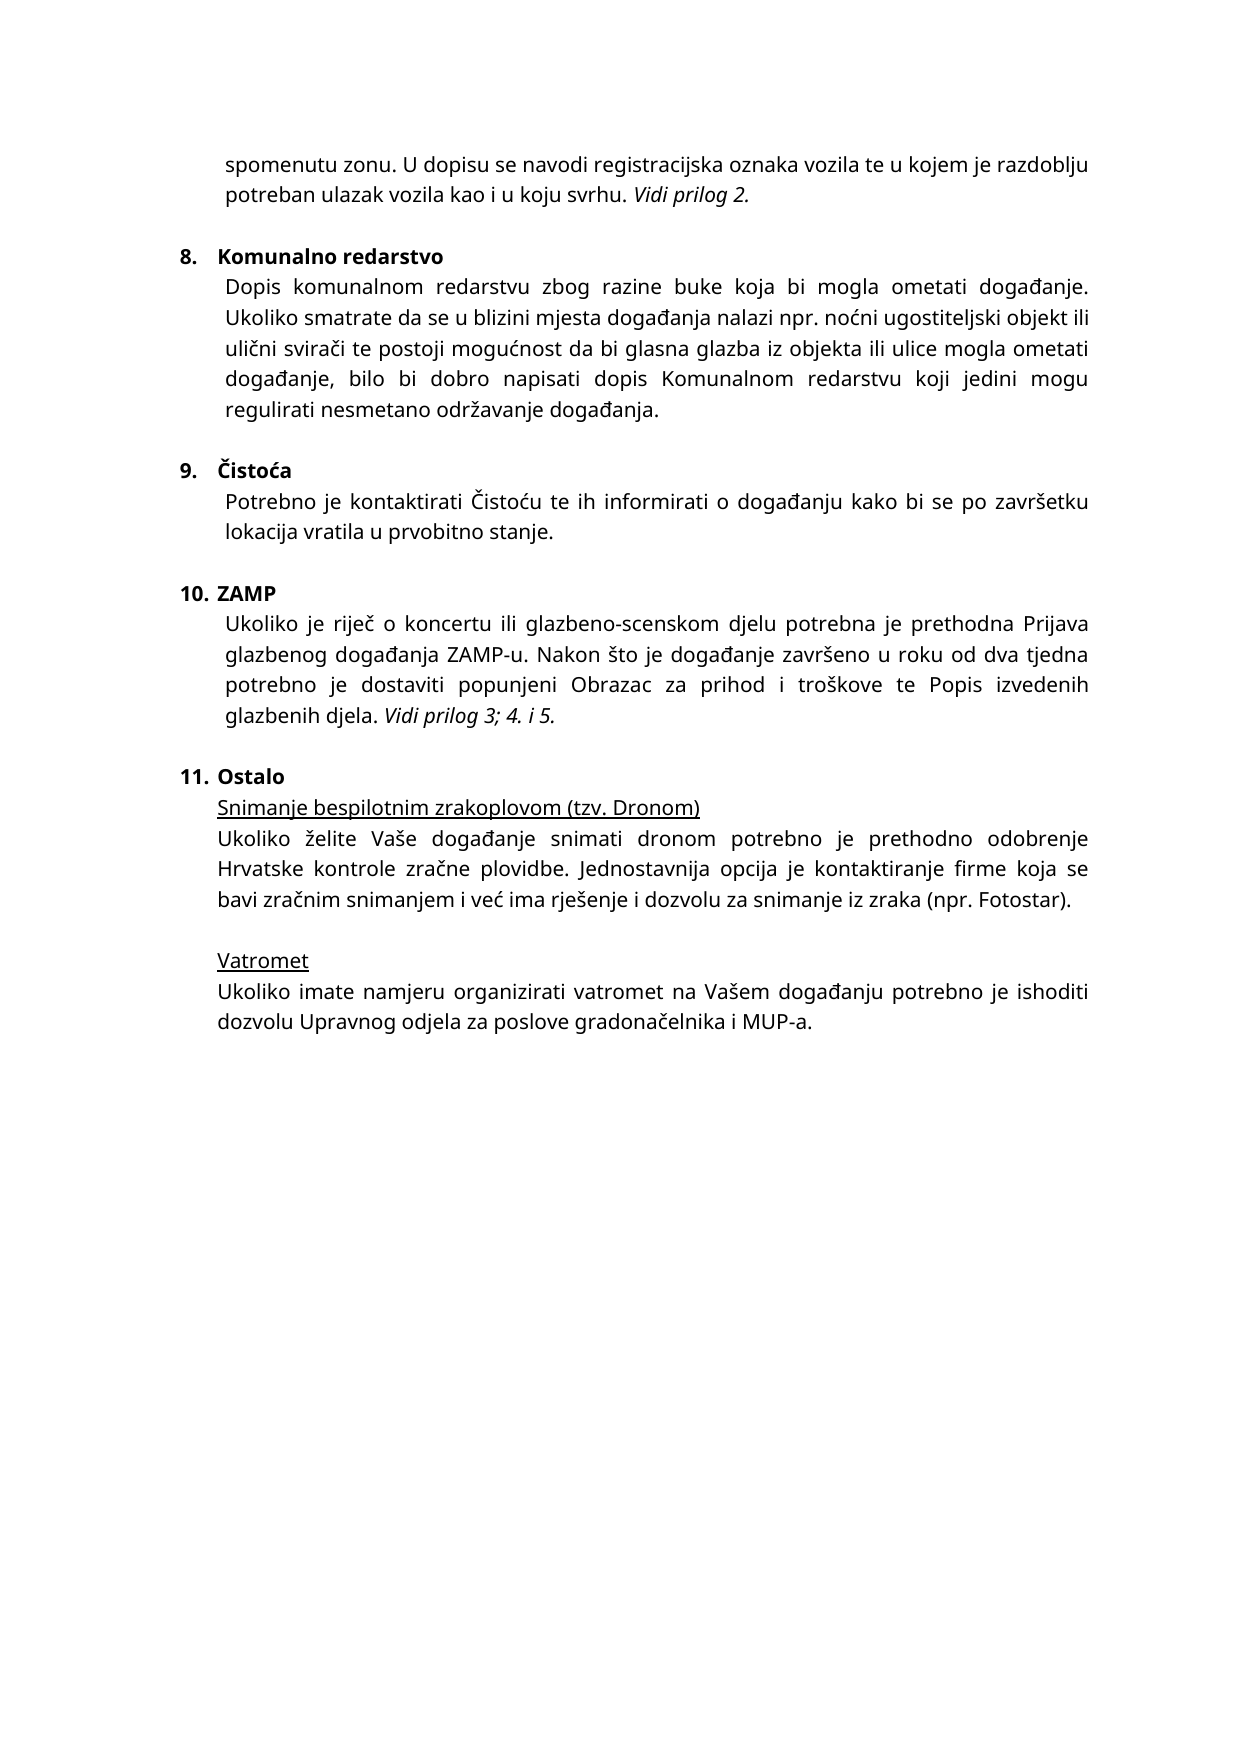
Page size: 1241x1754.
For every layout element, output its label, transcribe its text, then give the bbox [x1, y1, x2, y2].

list Ukoliko je riječ o koncertu ili glazbeno-scenskom djelu potrebna je prethodna Prijava glazbenog događanja ZAMP-u. Nakon što je događanje završeno u roku od dva tjedna potrebno je dostaviti popunjeni Obrazac za prihod i troškove te Popis izvedenih glazbenih djela. Vidi prilog 3; 4. i 5. [225, 609, 1090, 730]
list Dopis komunalnom redarstvu zbog razine buke koja bi mogla ometati događanje. Ukoliko smatrate da se u blizini mjesta događanja nalazi npr. noćni ugostiteljski objekt ili ulični svirači te postoji mogućnost da bi glasna glazba iz objekta ili ulice mogla ometati događanje, bilo bi dobro napisati dopis Komunalnom redarstvu koji jedini mogu regulirati nesmetano održavanje događanja. [225, 272, 1090, 423]
list Komunalno redarstvo [179, 242, 1090, 270]
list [225, 150, 1090, 209]
list ZAMP [179, 579, 1090, 607]
list Ukoliko imate namjeru organizirati vatromet na Vašem događanju potrebno je ishoditi dozvolu Upravnog odjela za poslove gradonačelnika i MUP-a. [217, 977, 1090, 1036]
list Ostalo [179, 762, 1090, 791]
list Čistoća [179, 456, 1090, 485]
list Vatromet [217, 946, 1090, 975]
list Potrebno je kontaktirati Čistoću te ih informirati o događanju kako bi se po završetku lokacija vratila u prvobitno stanje. [225, 487, 1090, 546]
list Ukoliko želite Vaše događanje snimati dronom potrebno je prethodno odobrenje Hrvatske kontrole zračne plovidbe. Jednostavnija opcija je kontaktiranje firme koja se bavi zračnim snimanjem i već ima rješenje i dozvolu za snimanje iz zraka (npr. Fotostar). [217, 824, 1090, 913]
list Snimanje bespilotnim zrakoplovom (tzv. Dronom) [217, 793, 1090, 822]
